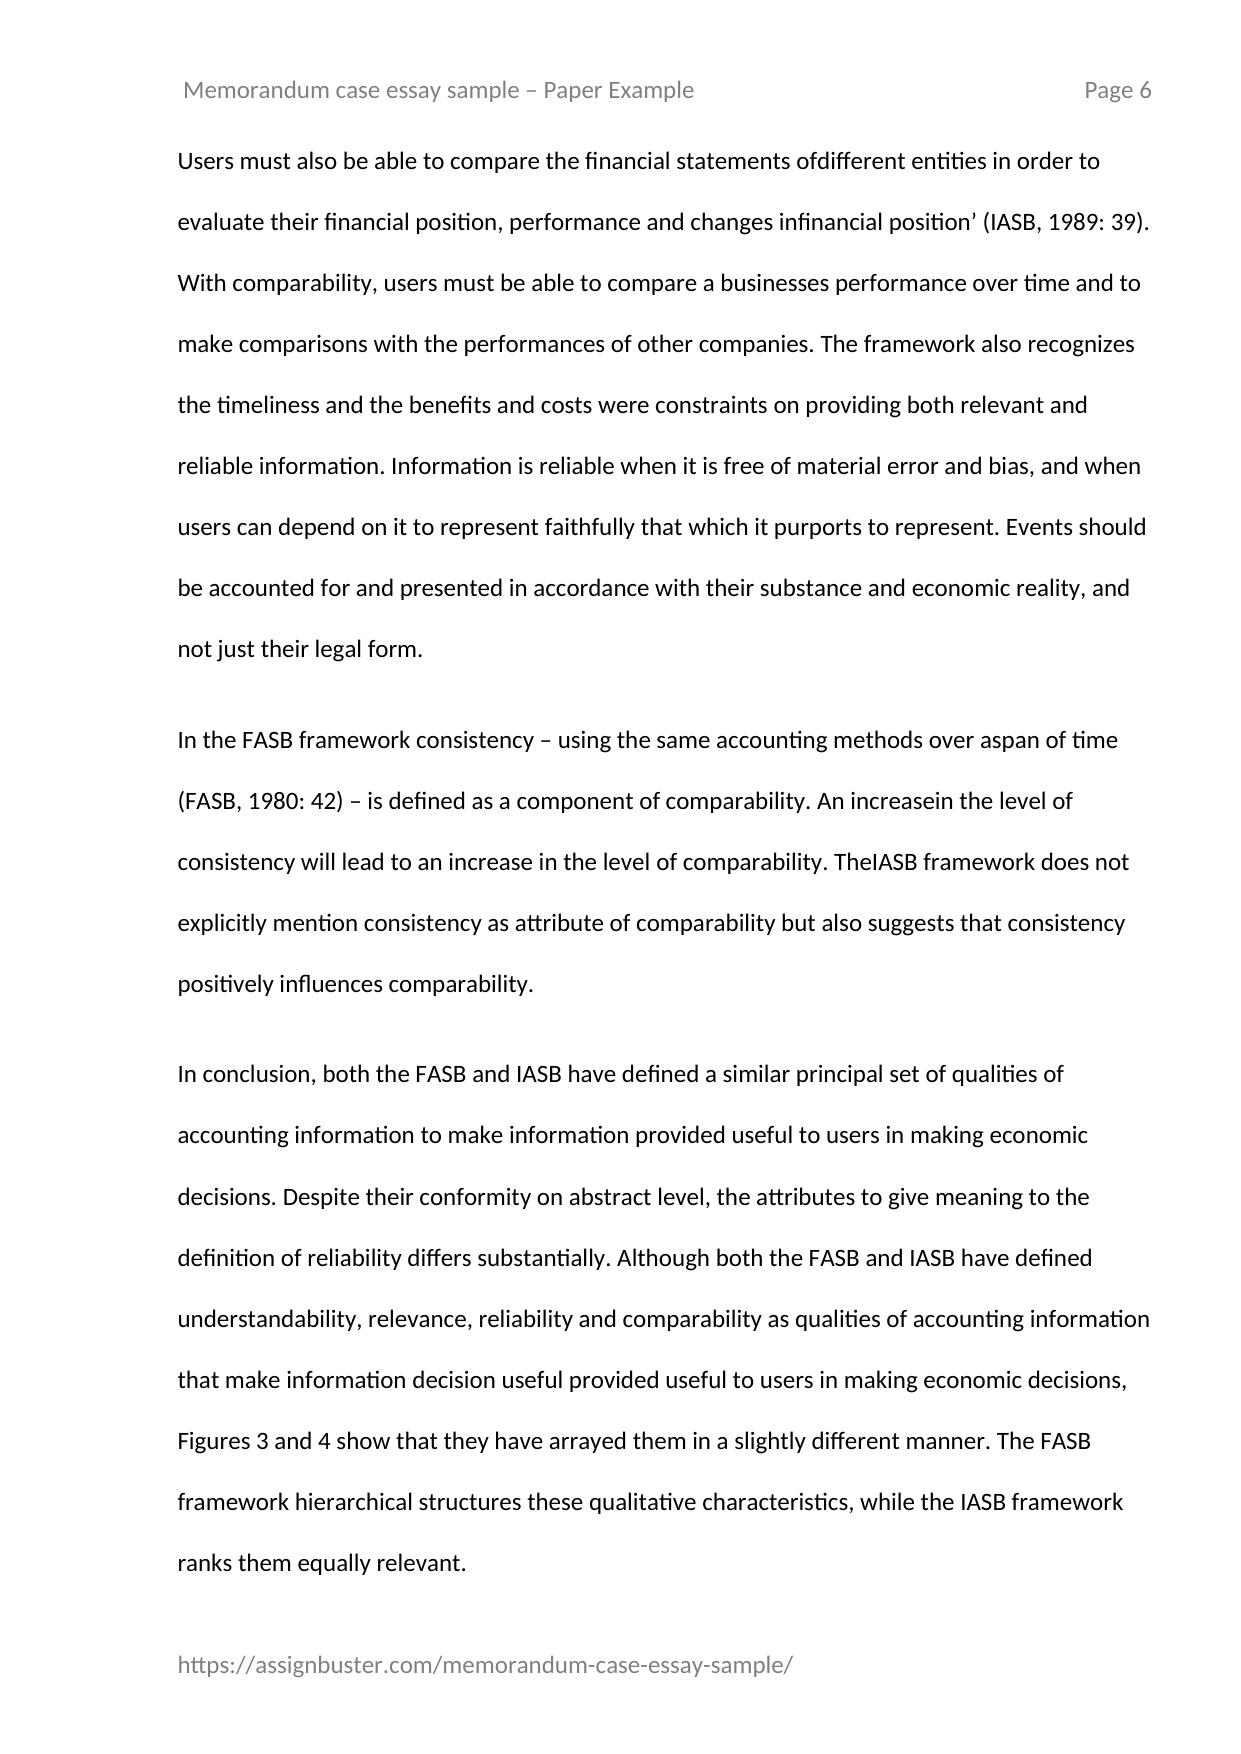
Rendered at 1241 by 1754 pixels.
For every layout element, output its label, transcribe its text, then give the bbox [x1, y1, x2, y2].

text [177, 145, 1152, 664]
text In the FASB framework consistency – using the same accounting methods over aspan of time (FASB, 1980: 42) – is defined as a component of comparability. An increasein the level of consistency will lead to an increase in the level of comparability. TheIASB framework does not explicitly mention consistency as attribute of comparability but also suggests that consistency positively influences comparability. [177, 724, 1152, 998]
text In conclusion, both the FASB and IASB have defined a similar principal set of qualities of accounting information to make information provided useful to users in making economic decisions. Despite their conformity on abstract level, the attributes to give meaning to the definition of reliability differs substantially. Although both the FASB and IASB have defined understandability, relevance, reliability and comparability as qualities of accounting information that make information decision useful provided useful to users in making economic decisions, Figures 3 and 4 show that they have arrayed them in a slightly different manner. The FASB framework hierarchical structures these qualitative characteristics, while the IASB framework ranks them equally relevant. [177, 1058, 1152, 1577]
